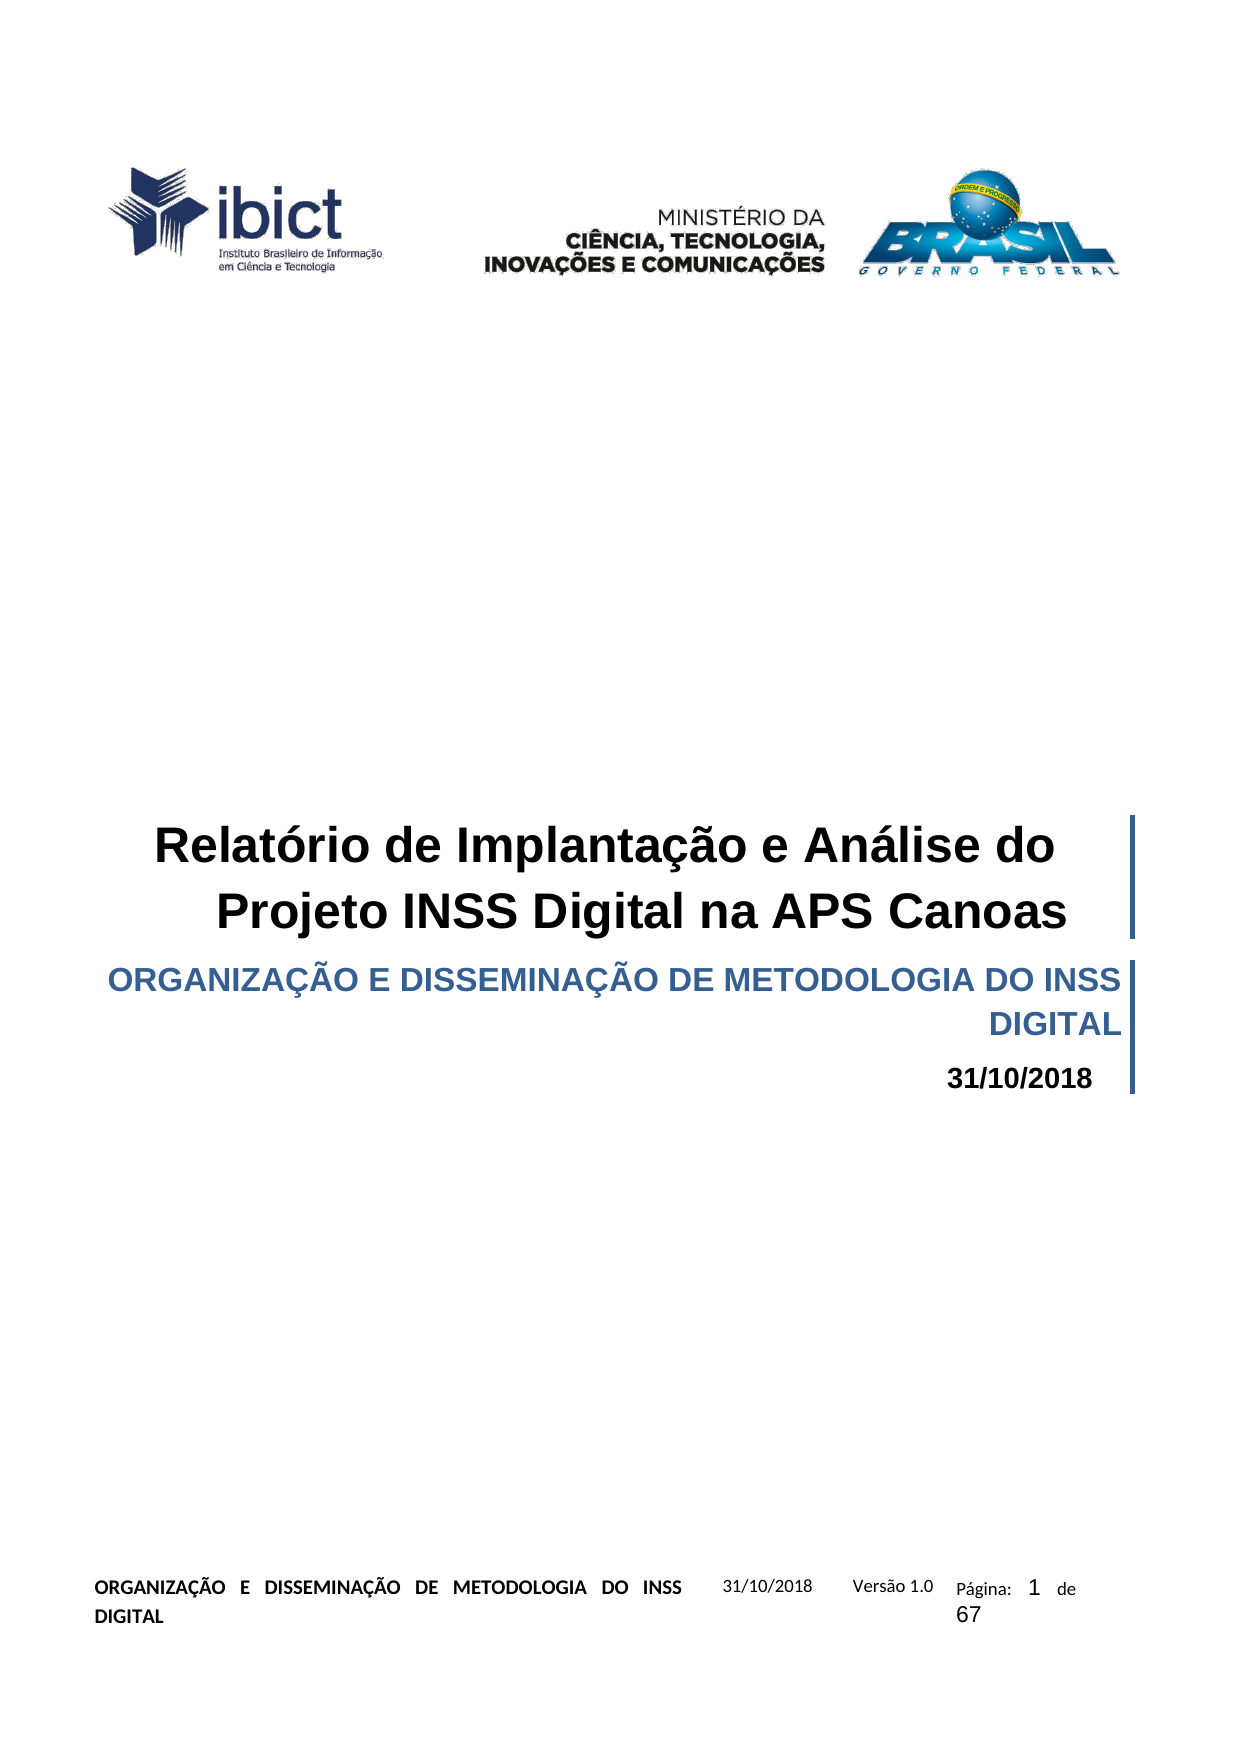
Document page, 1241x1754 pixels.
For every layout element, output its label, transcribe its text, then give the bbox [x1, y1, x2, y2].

picture [98, 149, 396, 280]
text Relatório de Implantação e Análise do Projeto INSS Digital na APS Canoas [89, 815, 1130, 939]
picture [483, 166, 1122, 280]
text 31/10/2018 [89, 1061, 1130, 1094]
text ORGANIZAÇÃO E DISSEMINAÇÃO DE METODOLOGIA DO INSS DIGITAL [89, 960, 1130, 1043]
